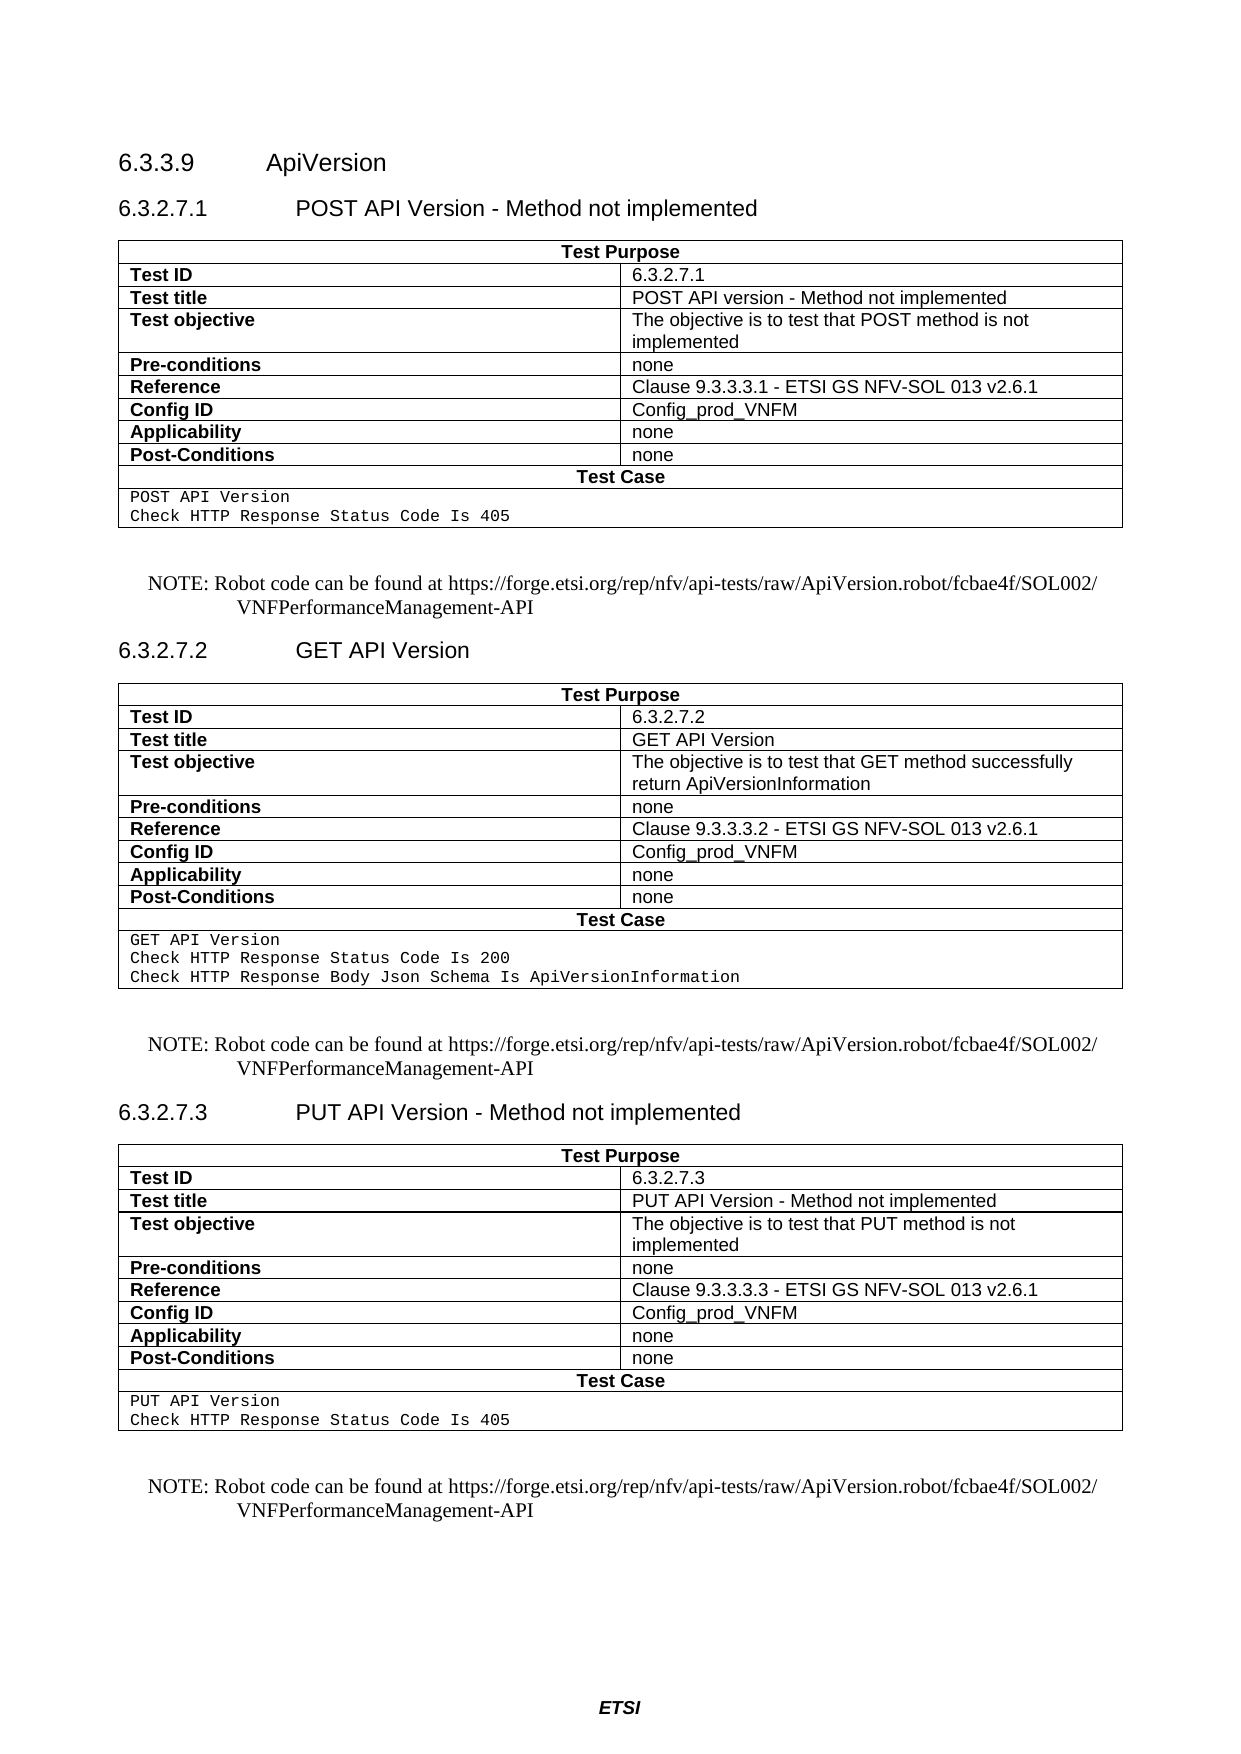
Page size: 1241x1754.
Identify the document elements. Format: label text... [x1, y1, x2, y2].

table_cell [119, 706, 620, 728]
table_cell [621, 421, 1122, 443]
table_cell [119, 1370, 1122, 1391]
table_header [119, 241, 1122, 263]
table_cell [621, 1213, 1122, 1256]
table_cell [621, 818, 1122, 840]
text NOTE: Robot code can be found at https://forge.etsi.org/rep/nfv/api-tests/raw/ApiVersion.robot/fcbae4f/SOL002/VNFPerformanceManagement-API [148, 571, 1122, 619]
subtitle 6.3.3.9 ApiVersion [118, 148, 1122, 176]
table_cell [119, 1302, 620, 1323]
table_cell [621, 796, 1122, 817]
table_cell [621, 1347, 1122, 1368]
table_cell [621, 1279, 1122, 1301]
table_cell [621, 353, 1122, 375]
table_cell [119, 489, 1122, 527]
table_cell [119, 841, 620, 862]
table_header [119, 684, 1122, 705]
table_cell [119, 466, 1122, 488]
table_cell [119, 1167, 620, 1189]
subtitle 6.3.2.7.1 POST API Version - Method not implemented [118, 195, 1122, 222]
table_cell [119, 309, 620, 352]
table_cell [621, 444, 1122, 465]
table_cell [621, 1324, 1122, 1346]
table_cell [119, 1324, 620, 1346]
text NOTE: Robot code can be found at https://forge.etsi.org/rep/nfv/api-tests/raw/ApiVersion.robot/fcbae4f/SOL002/VNFPerformanceManagement-API [148, 1032, 1122, 1080]
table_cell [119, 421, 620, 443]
subtitle 6.3.2.7.3 PUT API Version - Method not implemented [118, 1098, 1122, 1125]
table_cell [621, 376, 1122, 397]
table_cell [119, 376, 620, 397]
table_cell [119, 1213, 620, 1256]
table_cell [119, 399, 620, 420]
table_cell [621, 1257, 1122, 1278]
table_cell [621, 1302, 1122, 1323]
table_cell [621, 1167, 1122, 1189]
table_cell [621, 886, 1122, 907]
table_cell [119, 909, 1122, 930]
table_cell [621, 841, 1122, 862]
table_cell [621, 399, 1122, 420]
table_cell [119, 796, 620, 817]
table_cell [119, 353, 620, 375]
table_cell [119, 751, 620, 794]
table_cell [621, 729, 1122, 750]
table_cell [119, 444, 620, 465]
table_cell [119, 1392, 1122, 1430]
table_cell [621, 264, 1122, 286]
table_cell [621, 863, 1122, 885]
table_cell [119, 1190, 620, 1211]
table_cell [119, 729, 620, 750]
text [148, 1474, 1122, 1522]
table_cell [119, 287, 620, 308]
subtitle 6.3.2.7.2 GET API Version [118, 637, 1122, 664]
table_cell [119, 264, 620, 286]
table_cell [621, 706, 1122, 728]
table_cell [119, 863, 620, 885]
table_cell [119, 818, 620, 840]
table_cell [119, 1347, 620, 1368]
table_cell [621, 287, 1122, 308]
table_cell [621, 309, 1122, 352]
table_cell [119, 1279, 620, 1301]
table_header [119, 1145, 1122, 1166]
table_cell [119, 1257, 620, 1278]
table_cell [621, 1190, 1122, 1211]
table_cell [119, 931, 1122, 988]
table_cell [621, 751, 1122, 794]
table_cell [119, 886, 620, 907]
